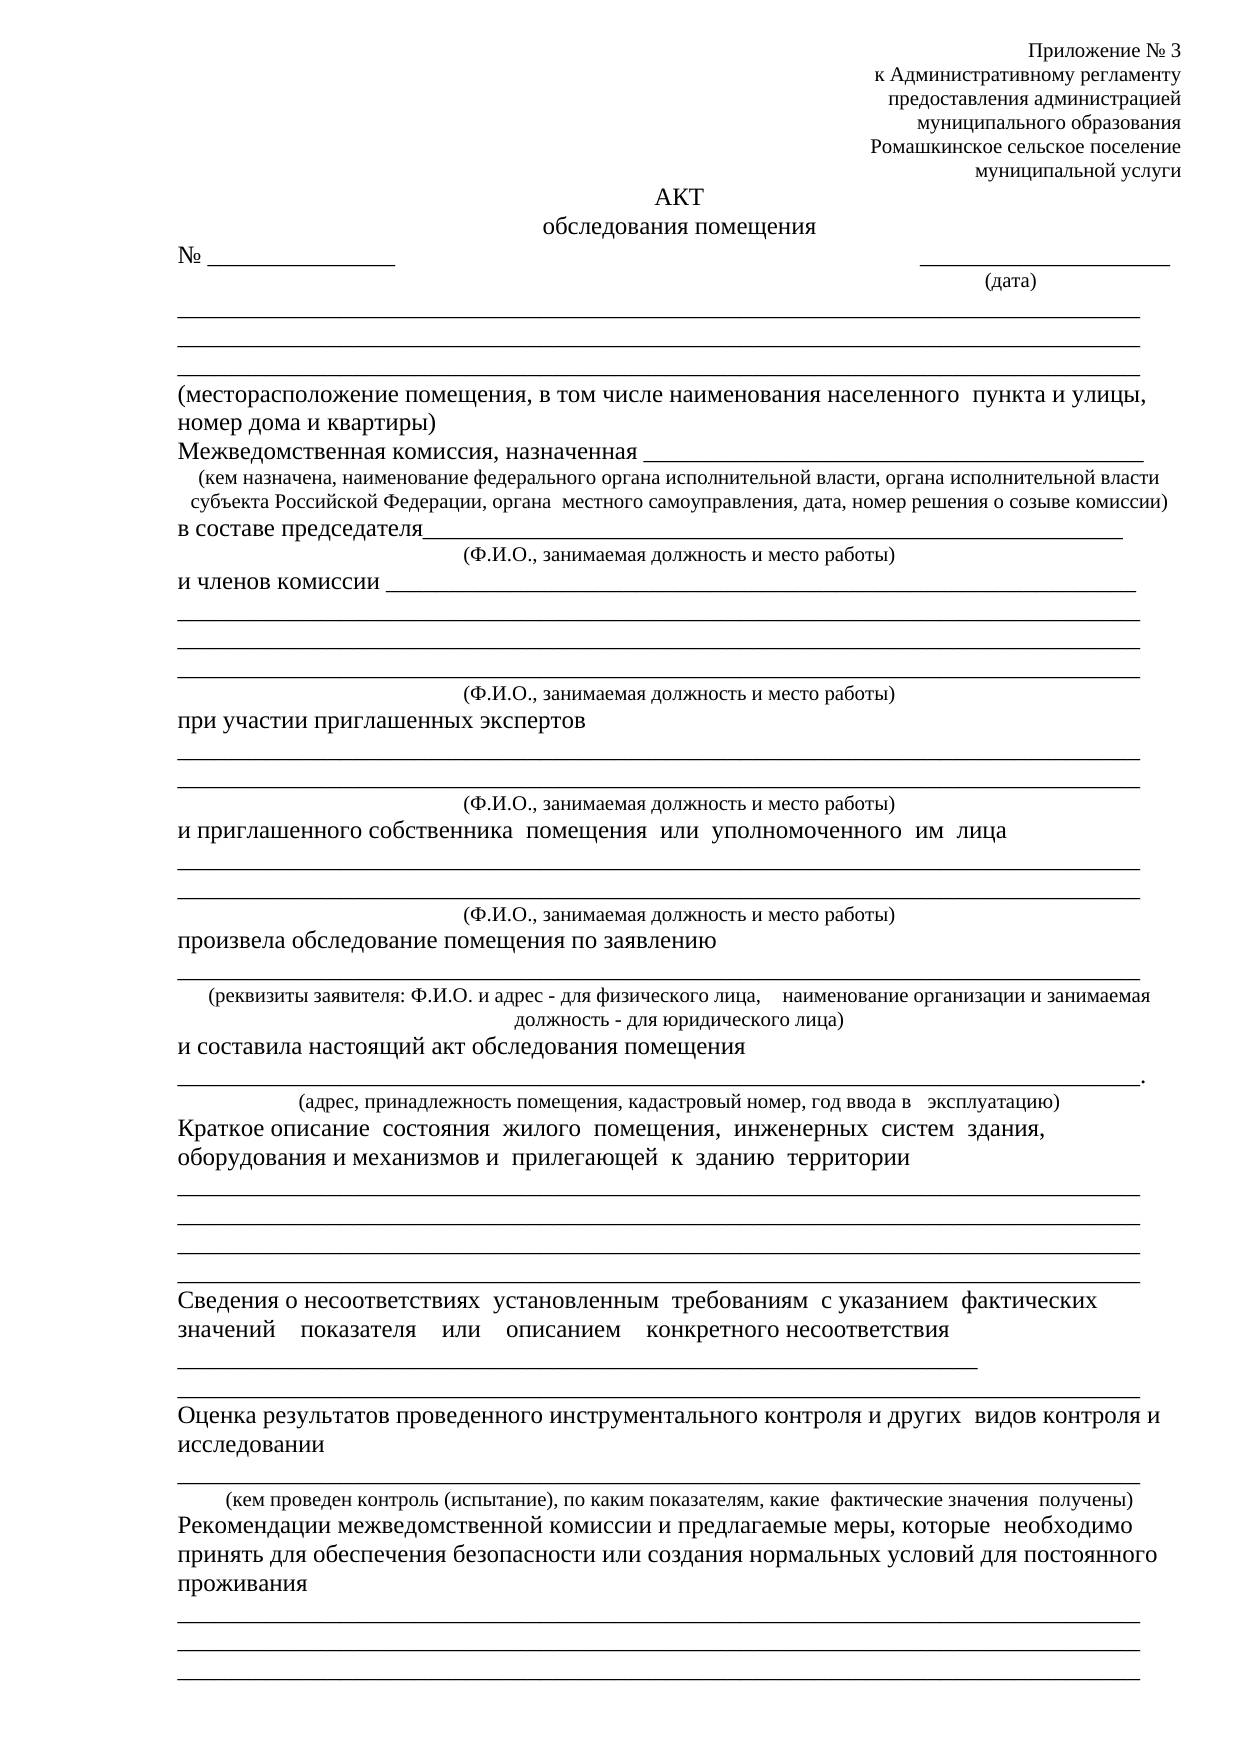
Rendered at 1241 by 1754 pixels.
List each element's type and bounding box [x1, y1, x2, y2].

table_header [166, 38, 1192, 1683]
